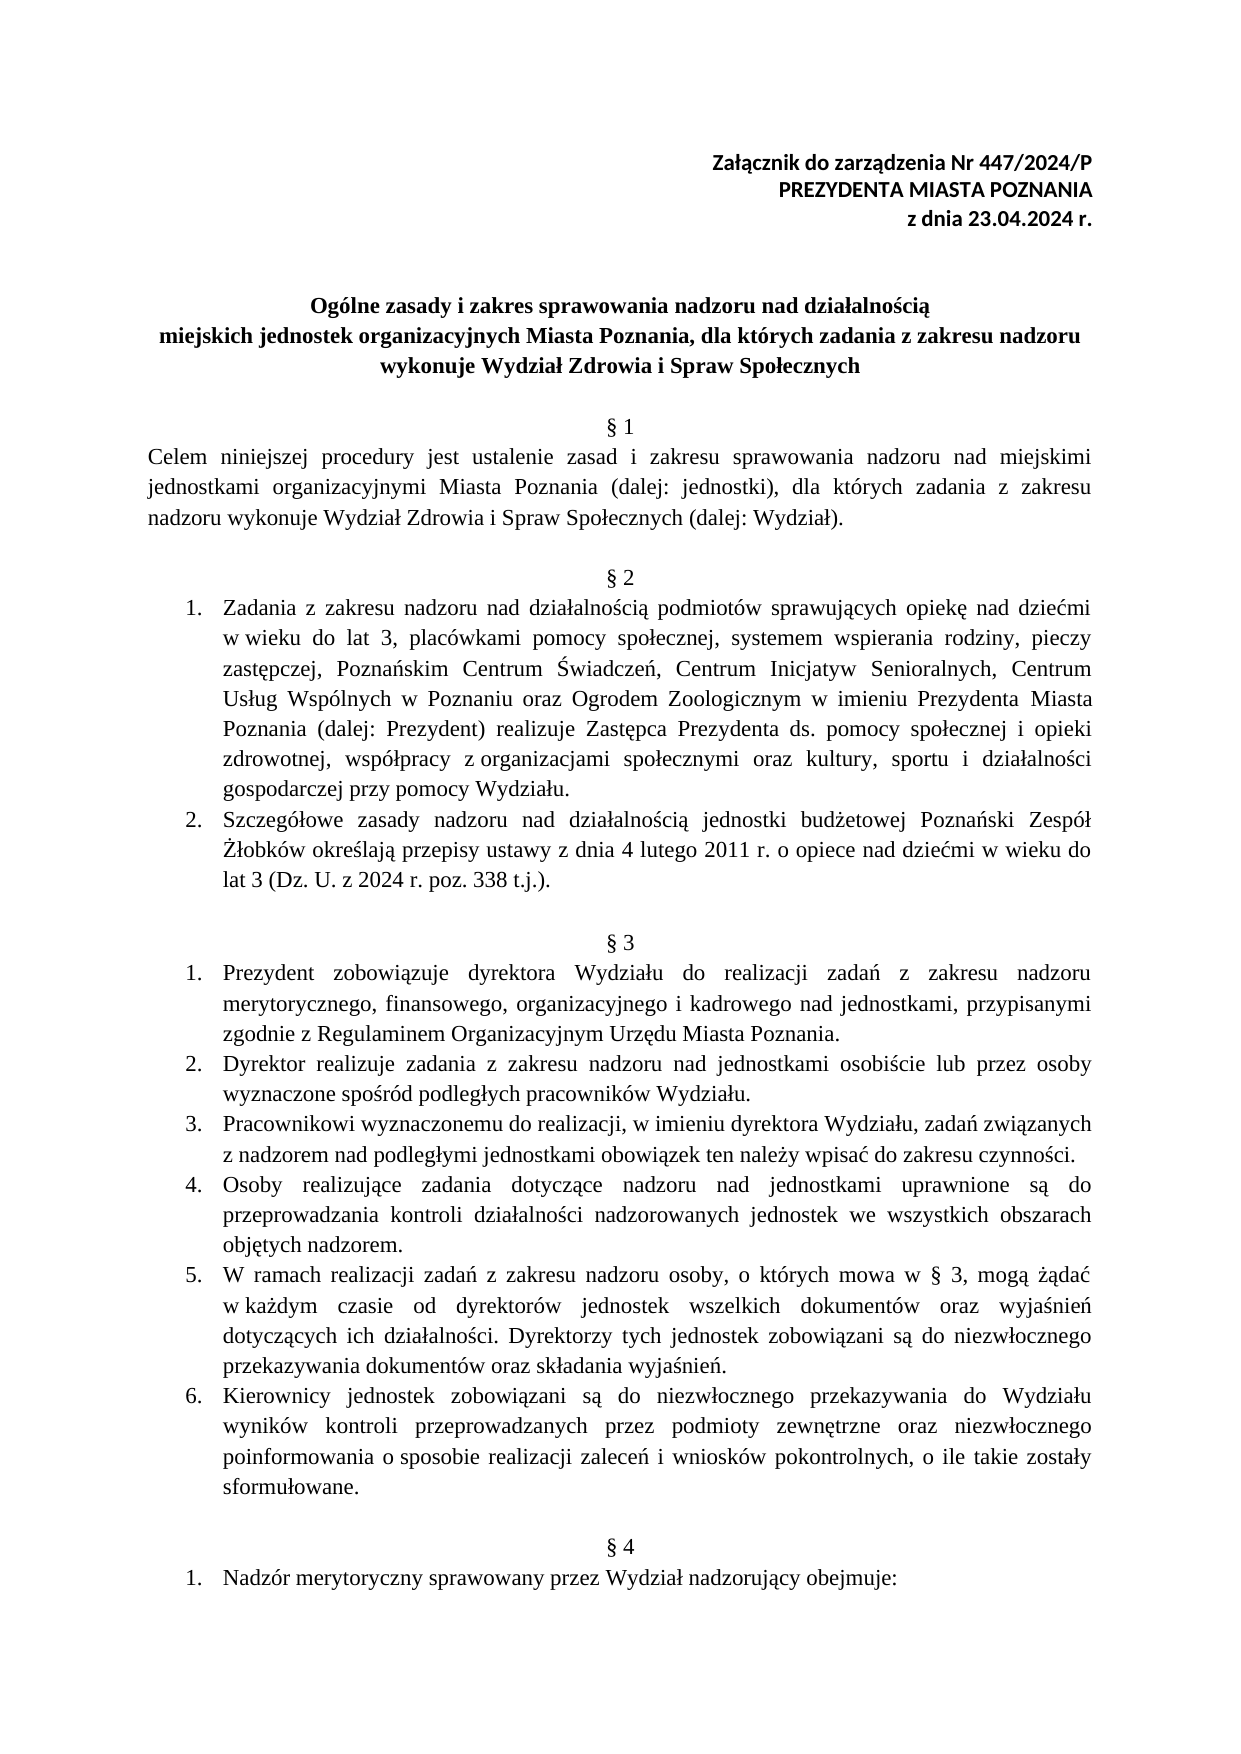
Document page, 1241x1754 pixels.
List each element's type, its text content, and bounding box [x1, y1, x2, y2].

text § 2 [148, 564, 1093, 590]
text z dnia 23.04.2024 r. [148, 204, 1093, 232]
list Dyrektor realizuje zadania z zakresu nadzoru nad jednostkami osobiście lub przez osoby wyznaczone spośród podległych pracowników Wydziału. [185, 1050, 1093, 1107]
text PREZYDENTA MIASTA POZNANIA [148, 176, 1093, 204]
list Kierownicy jednostek zobowiązani są do niezwłocznego przekazywania do Wydziału wyników kontroli przeprowadzanych przez podmioty zewnętrzne oraz niezwłocznego poinformowania o sposobie realizacji zaleceń i wniosków pokontrolnych, o ile takie zostały sformułowane. [185, 1382, 1093, 1499]
list Prezydent zobowiązuje dyrektora Wydziału do realizacji zadań z zakresu nadzoru merytorycznego, finansowego, organizacyjnego i kadrowego nad jednostkami, przypisanymi zgodnie z Regulaminem Organizacyjnym Urzędu Miasta Poznania. [185, 959, 1093, 1046]
text Celem niniejszej procedury jest ustalenie zasad i zakresu sprawowania nadzoru nad miejskimi jednostkami organizacyjnymi Miasta Poznania (dalej: jednostki), dla których zadania z zakresu nadzoru wykonuje Wydział Zdrowia i Spraw Społecznych (dalej: Wydział). [148, 443, 1093, 530]
text Załącznik do zarządzenia Nr 447/2024/P [148, 148, 1093, 176]
text Ogólne zasady i zakres sprawowania nadzoru nad działalnością [148, 292, 1093, 318]
list Zadania z zakresu nadzoru nad działalnością podmiotów sprawujących opiekę nad dziećmi w wieku do lat 3, placówkami pomocy społecznej, systemem wspierania rodziny, pieczy zastępczej, Poznańskim Centrum Świadczeń, Centrum Inicjatyw Senioralnych, Centrum Usług Wspólnych w Poznaniu oraz Ogrodem Zoologicznym w imieniu Prezydenta Miasta Poznania (dalej: Prezydent) realizuje Zastępca Prezydenta ds. pomocy społecznej i opieki zdrowotnej, współpracy z organizacjami społecznymi oraz kultury, sportu i działalności gospodarczej przy pomocy Wydziału. [185, 594, 1093, 802]
text miejskich jednostek organizacyjnych Miasta Poznania, dla których zadania z zakresu nadzoru wykonuje Wydział Zdrowia i Spraw Społecznych [148, 322, 1093, 379]
text § 1 [148, 413, 1093, 439]
text § 3 [148, 929, 1093, 956]
list Pracownikowi wyznaczonemu do realizacji, w imieniu dyrektora Wydziału, zadań związanych z nadzorem nad podległymi jednostkami obowiązek ten należy wpisać do zakresu czynności. [185, 1111, 1093, 1167]
list Nadzór merytoryczny sprawowany przez Wydział nadzorujący obejmuje: [185, 1564, 1093, 1590]
text § 4 [148, 1533, 1093, 1560]
list Osoby realizujące zadania dotyczące nadzoru nad jednostkami uprawnione są do przeprowadzania kontroli działalności nadzorowanych jednostek we wszystkich obszarach objętych nadzorem. [185, 1171, 1093, 1258]
list Szczegółowe zasady nadzoru nad działalnością jednostki budżetowej Poznański Zespół Żłobków określają przepisy ustawy z dnia 4 lutego 2011 r. o opiece nad dziećmi w wieku do lat 3 (Dz. U. z 2024 r. poz. 338 t.j.). [185, 806, 1093, 892]
list W ramach realizacji zadań z zakresu nadzoru osoby, o których mowa w § 3, mogą żądać w każdym czasie od dyrektorów jednostek wszelkich dokumentów oraz wyjaśnień dotyczących ich działalności. Dyrektorzy tych jednostek zobowiązani są do niezwłocznego przekazywania dokumentów oraz składania wyjaśnień. [185, 1262, 1093, 1378]
